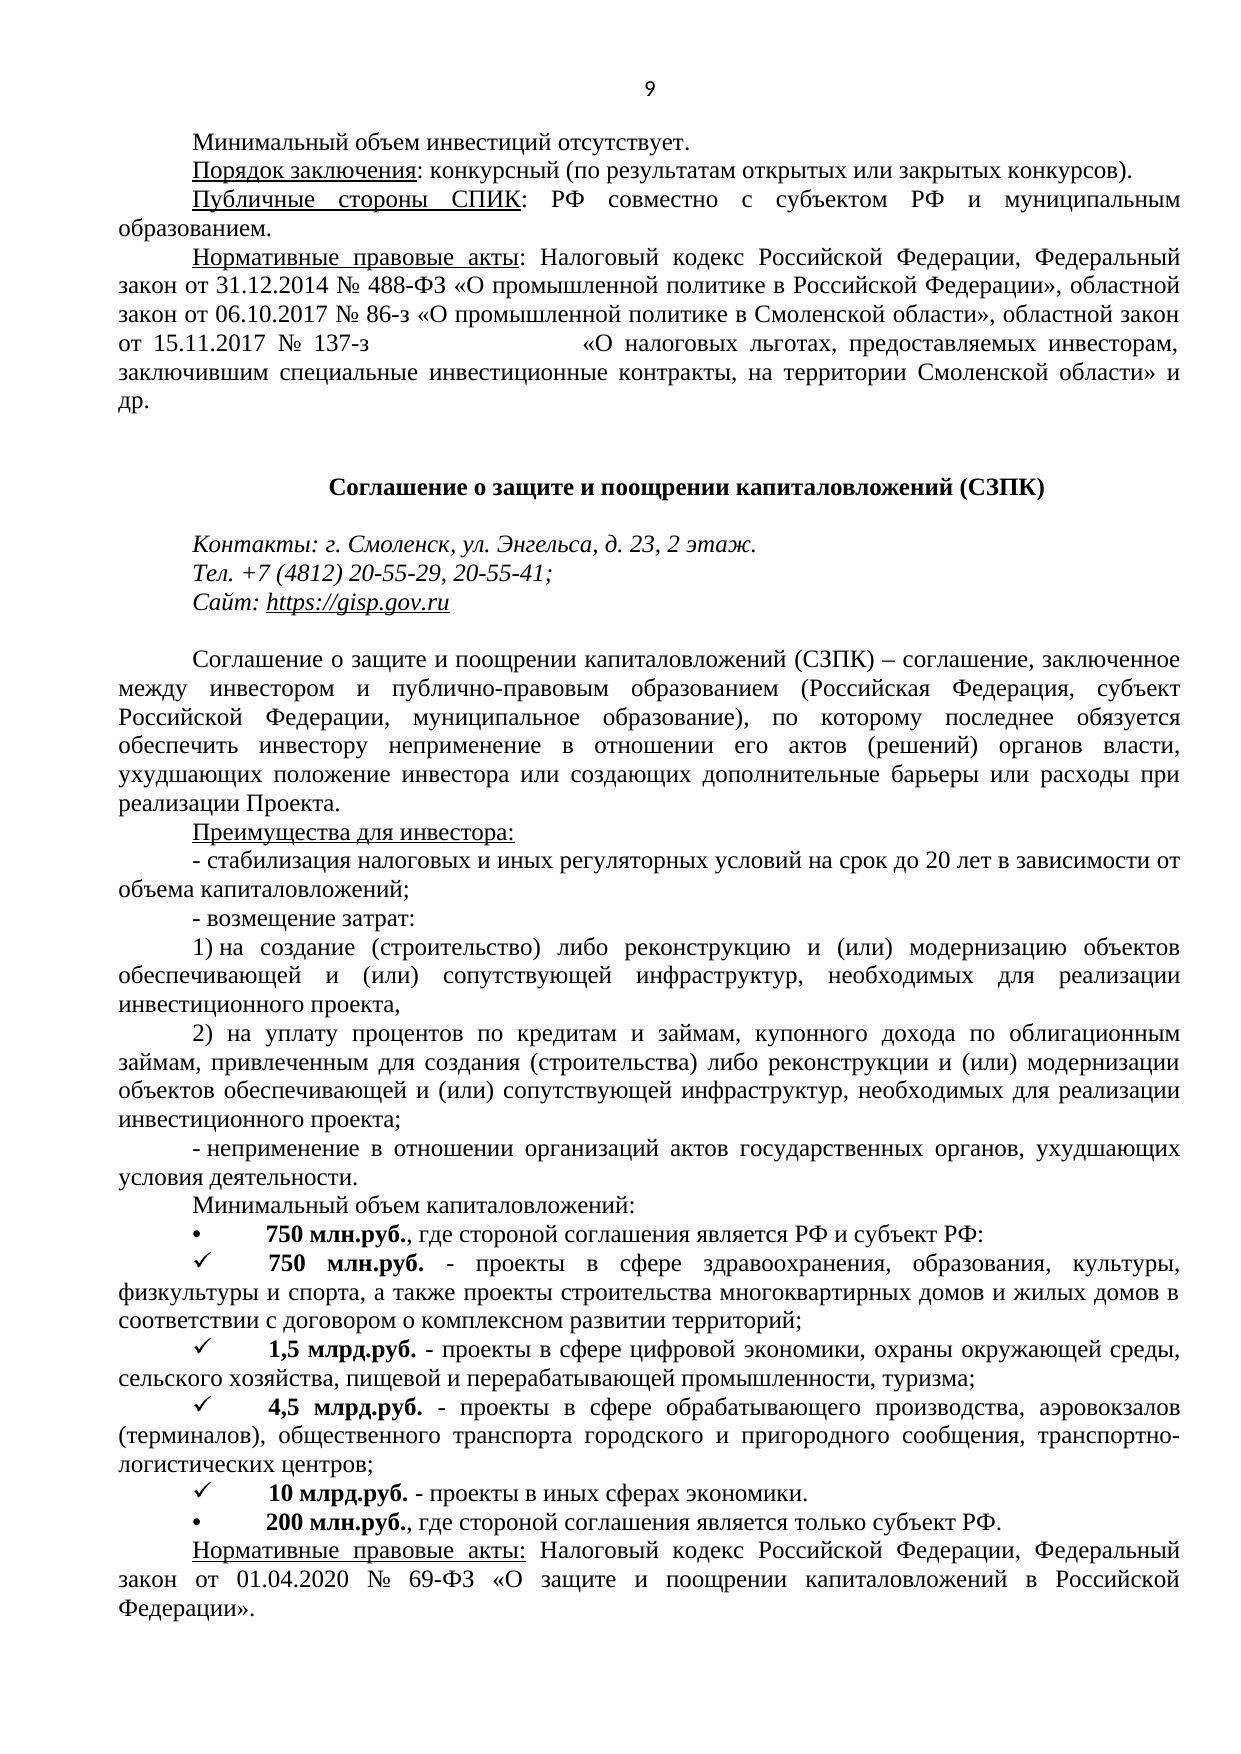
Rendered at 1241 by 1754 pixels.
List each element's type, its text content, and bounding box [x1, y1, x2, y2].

text 1) на создание (строительство) либо реконструкцию и (или) модернизацию объектов обеспечивающей и (или) сопутствующей инфраструктур, необходимых для реализации инвестиционного проекта, [118, 932, 1181, 1018]
text Тел. +7 (4812) 20-55-29, 20-55-41; [118, 558, 1181, 587]
list 200 млн.руб., где стороной соглашения является только субъект РФ. [118, 1507, 1181, 1536]
text Нормативные правовые акты: Налоговый кодекс Российской Федерации, Федеральный закон от 01.04.2020 № 69-ФЗ «О защите и поощрении капиталовложений в Российской Федерации». [118, 1536, 1181, 1622]
list 1,5 млрд.руб. - проекты в сфере цифровой экономики, охраны окружающей среды, сельского хозяйства, пищевой и перерабатывающей промышленности, туризма; [118, 1334, 1181, 1392]
text - неприменение в отношении организаций актов государственных органов, ухудшающих условия деятельности. [118, 1133, 1181, 1190]
text Порядок заключения: конкурсный (по результатам открытых или закрытых конкурсов). [118, 155, 1181, 184]
text Минимальный объем инвестиций отсутствует. [118, 127, 1181, 155]
text - стабилизация налоговых и иных регуляторных условий на срок до 20 лет в зависимости от объема капиталовложений; [118, 845, 1181, 903]
text Соглашение о защите и поощрении капиталовложений (СЗПК) – соглашение, заключенное между инвестором и публично-правовым образованием (Российская Федерация, субъект Российской Федерации, муниципальное образование), по которому последнее обязуется обеспечить инвестору неприменение в отношении его актов (решений) органов власти, ухудшающих положение инвестора или создающих дополнительные барьеры или расходы при реализации Проекта. [118, 644, 1181, 817]
subtitle Соглашение о защите и поощрении капиталовложений (СЗПК) [118, 472, 1181, 500]
list 750 млн.руб., где стороной соглашения является РФ и субъект РФ: [118, 1219, 1181, 1248]
text Контакты: г. Смоленск, ул. Энгельса, д. 23, 2 этаж. [118, 529, 1181, 558]
list 10 млрд.руб. - проекты в иных сферах экономики. [118, 1478, 1181, 1507]
list 750 млн.руб. - проекты в сфере здравоохранения, образования, культуры, физкультуры и спорта, а также проекты строительства многоквартирных домов и жилых домов в соответствии с договором о комплексном развитии территорий; [118, 1248, 1181, 1334]
text 2) на уплату процентов по кредитам и займам, купонного дохода по облигационным займам, привлеченным для создания (строительства) либо реконструкции и (или) модернизации объектов обеспечивающей и (или) сопутствующей инфраструктур, необходимых для реализации инвестиционного проекта; [118, 1018, 1181, 1133]
text - возмещение затрат: [118, 903, 1181, 932]
text Минимальный объем капиталовложений: [118, 1190, 1181, 1219]
text Сайт: https://gisp.gov.ru [118, 587, 1181, 615]
text Нормативные правовые акты: Налоговый кодекс Российской Федерации, Федеральный закон от 31.12.2014 № 488-ФЗ «О промышленной политике в Российской Федерации», областной закон от 06.10.2017 № 86-з «О промышленной политике в Смоленской области», областной закон от 15.11.2017 № 137-з «О налоговых льготах, предоставляемых инвесторам, заключившим специальные инвестиционные контракты, на территории Смоленской области» и др. [118, 242, 1181, 414]
text Публичные стороны СПИК: РФ совместно с субъектом РФ и муниципальным образованием. [118, 184, 1181, 242]
list 4,5 млрд.руб. - проекты в сфере обрабатывающего производства, аэровокзалов (терминалов), общественного транспорта городского и пригородного сообщения, транспортно-логистических центров; [118, 1392, 1181, 1478]
text Преимущества для инвестора: [118, 817, 1181, 845]
